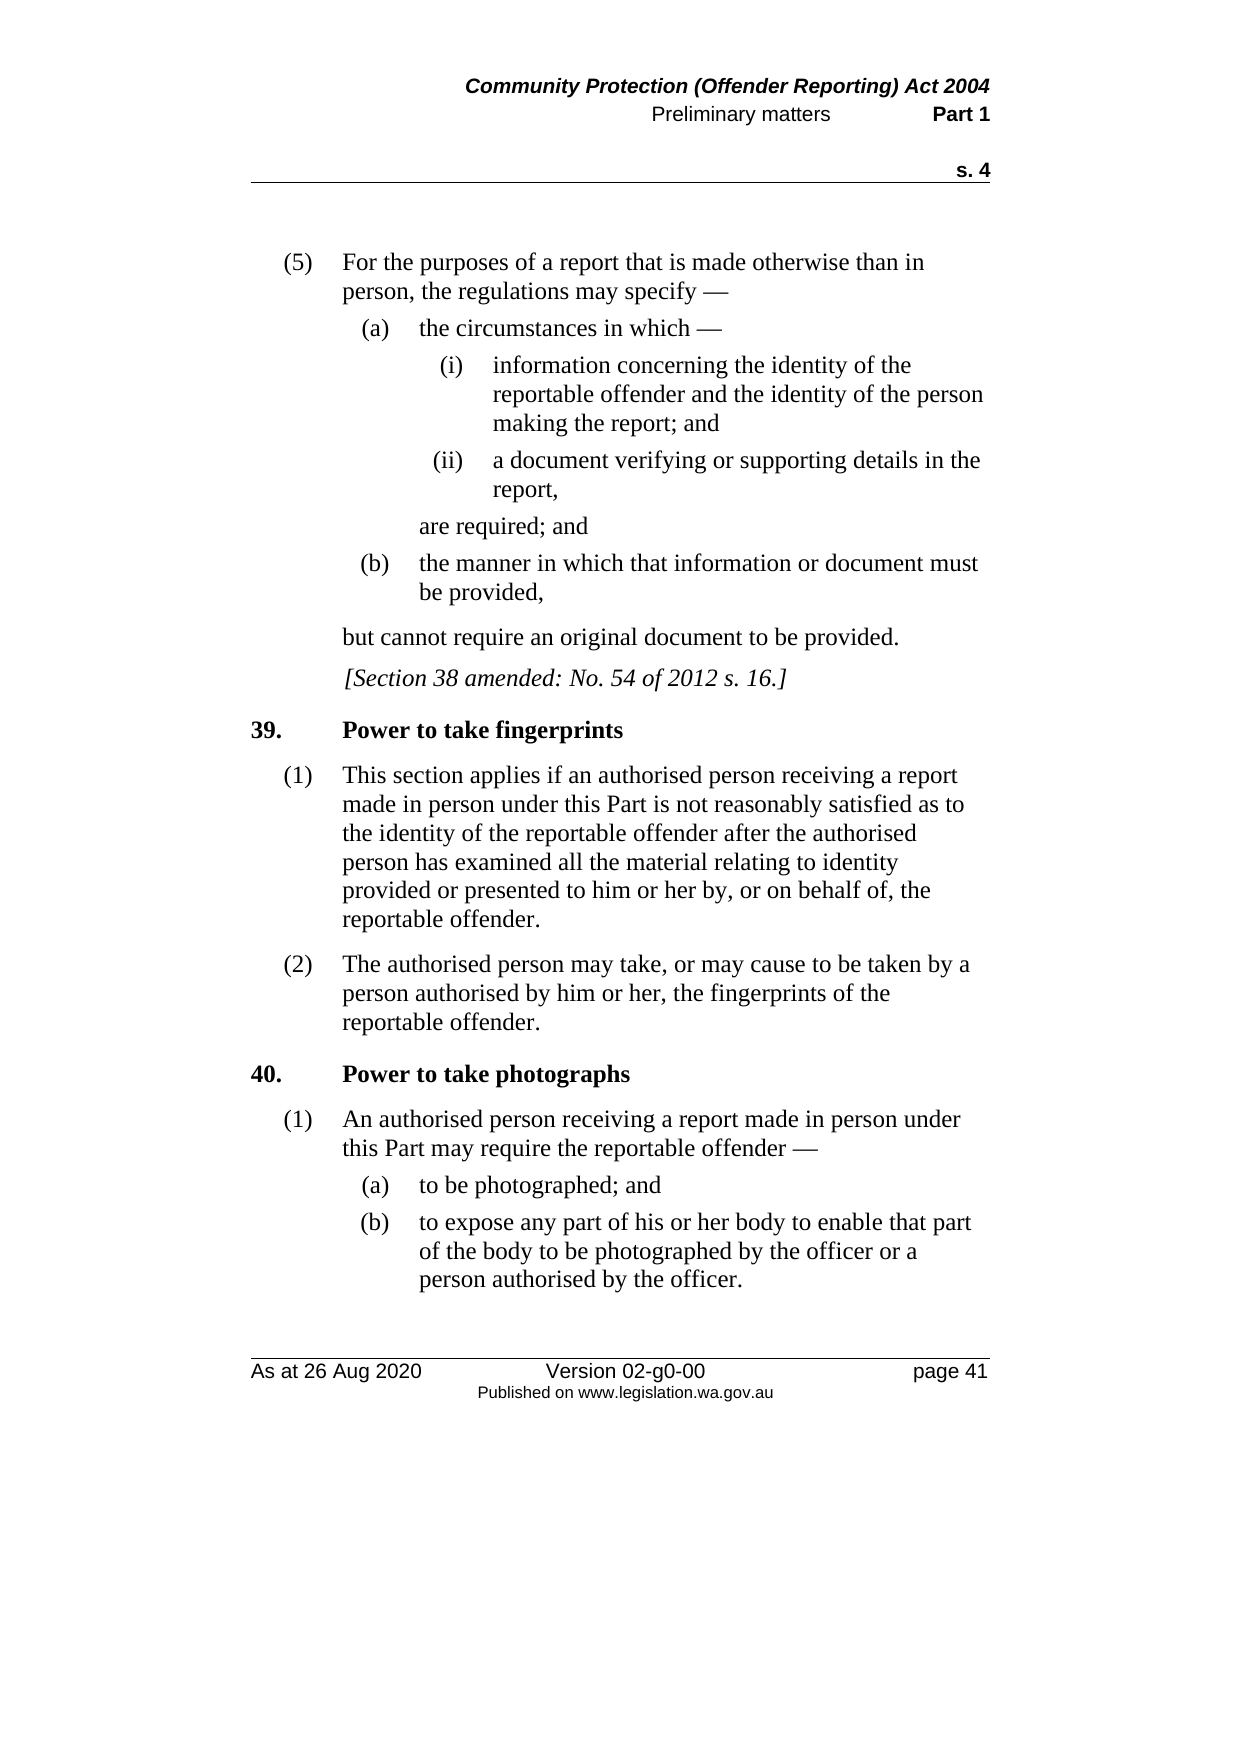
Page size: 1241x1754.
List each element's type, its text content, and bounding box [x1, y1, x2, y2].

text (5) For the purposes of a report that is made otherwise than in person, the regulations may specify — [251, 247, 990, 305]
subtitle 39. Power to take fingerprints [251, 715, 990, 744]
text [Section 38 amended: No. 54 of 2012 s. 16.] [251, 663, 990, 692]
text (i) information concerning the identity of the reportable offender and the identity of the person making the report; and [251, 350, 990, 437]
text (2) The authorised person may take, or may cause to be taken by a person authorised by him or her, the fingerprints of the reportable offender. [251, 949, 990, 1036]
text (1) An authorised person receiving a report made in person under this Part may require the reportable offender — [251, 1104, 990, 1162]
text (a) the circumstances in which — [251, 313, 990, 342]
text (b) the manner in which that information or document must be provided, [251, 548, 990, 605]
text (ii) a document verifying or supporting details in the report, [251, 445, 990, 502]
text but cannot require an original document to be provided. [251, 622, 990, 651]
text are required; and [251, 511, 990, 539]
text (b) to expose any part of his or her body to enable that part of the body to be photographed by the officer or a person authorised by the officer. [251, 1207, 990, 1293]
text (a) to be photographed; and [251, 1170, 990, 1199]
text (1) This section applies if an authorised person receiving a report made in person under this Part is not reasonably satisfied as to the identity of the reportable offender after the authorised person has examined all the material relating to identity provided or presented to him or her by, or on behalf of, the reportable offender. [251, 760, 990, 933]
subtitle 40. Power to take photographs [251, 1059, 990, 1087]
